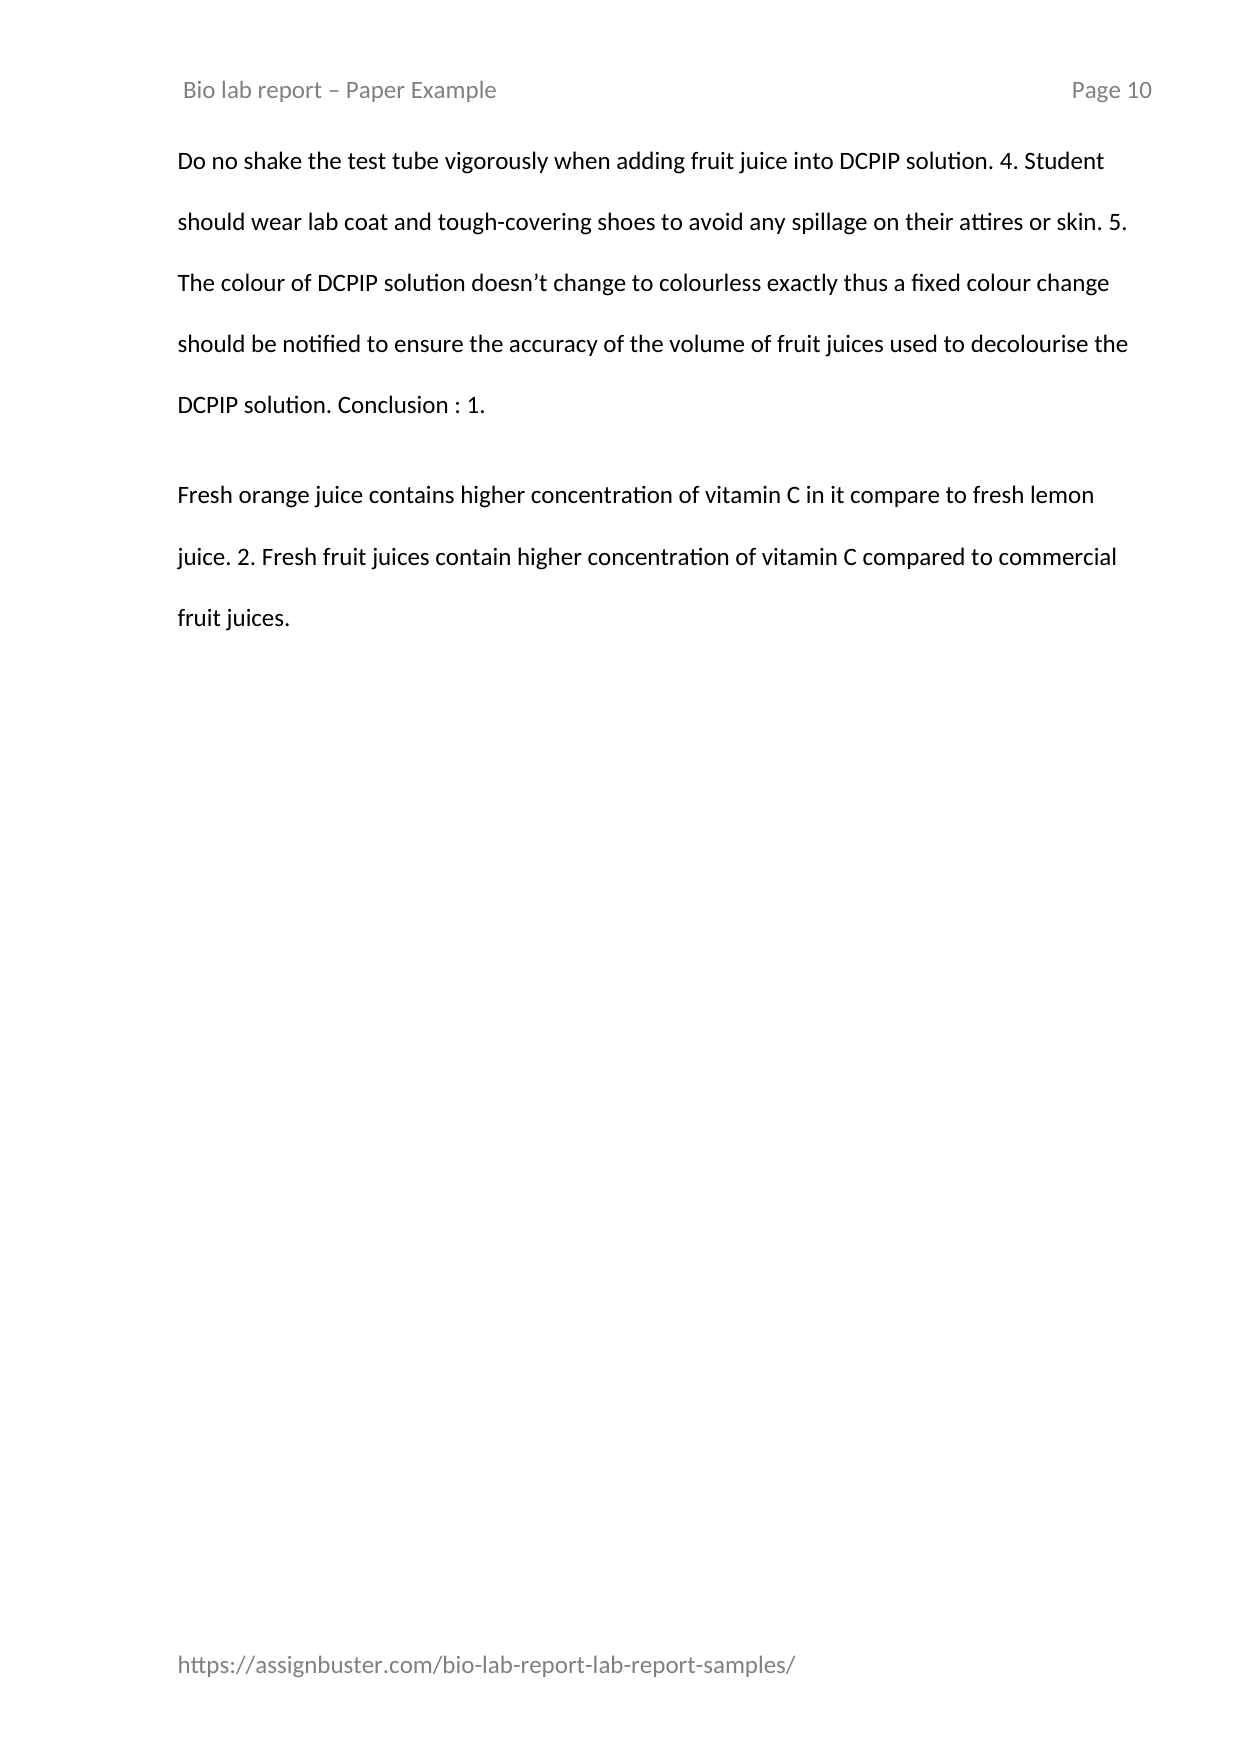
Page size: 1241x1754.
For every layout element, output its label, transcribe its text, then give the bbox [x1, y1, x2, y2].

text Fresh orange juice contains higher concentration of vitamin C in it compare to fresh lemon juice. 2. Fresh fruit juices contain higher concentration of vitamin C compared to commercial fruit juices. [177, 480, 1152, 632]
text Do no shake the test tube vigorously when adding fruit juice into DCPIP solution. 4. Student should wear lab coat and tough-covering shoes to avoid any spillage on their attires or skin. 5. The colour of DCPIP solution doesn’t change to colourless exactly thus a fixed colour change should be notified to ensure the accuracy of the volume of fruit juices used to decolourise the DCPIP solution. Conclusion : 1. [177, 145, 1152, 420]
